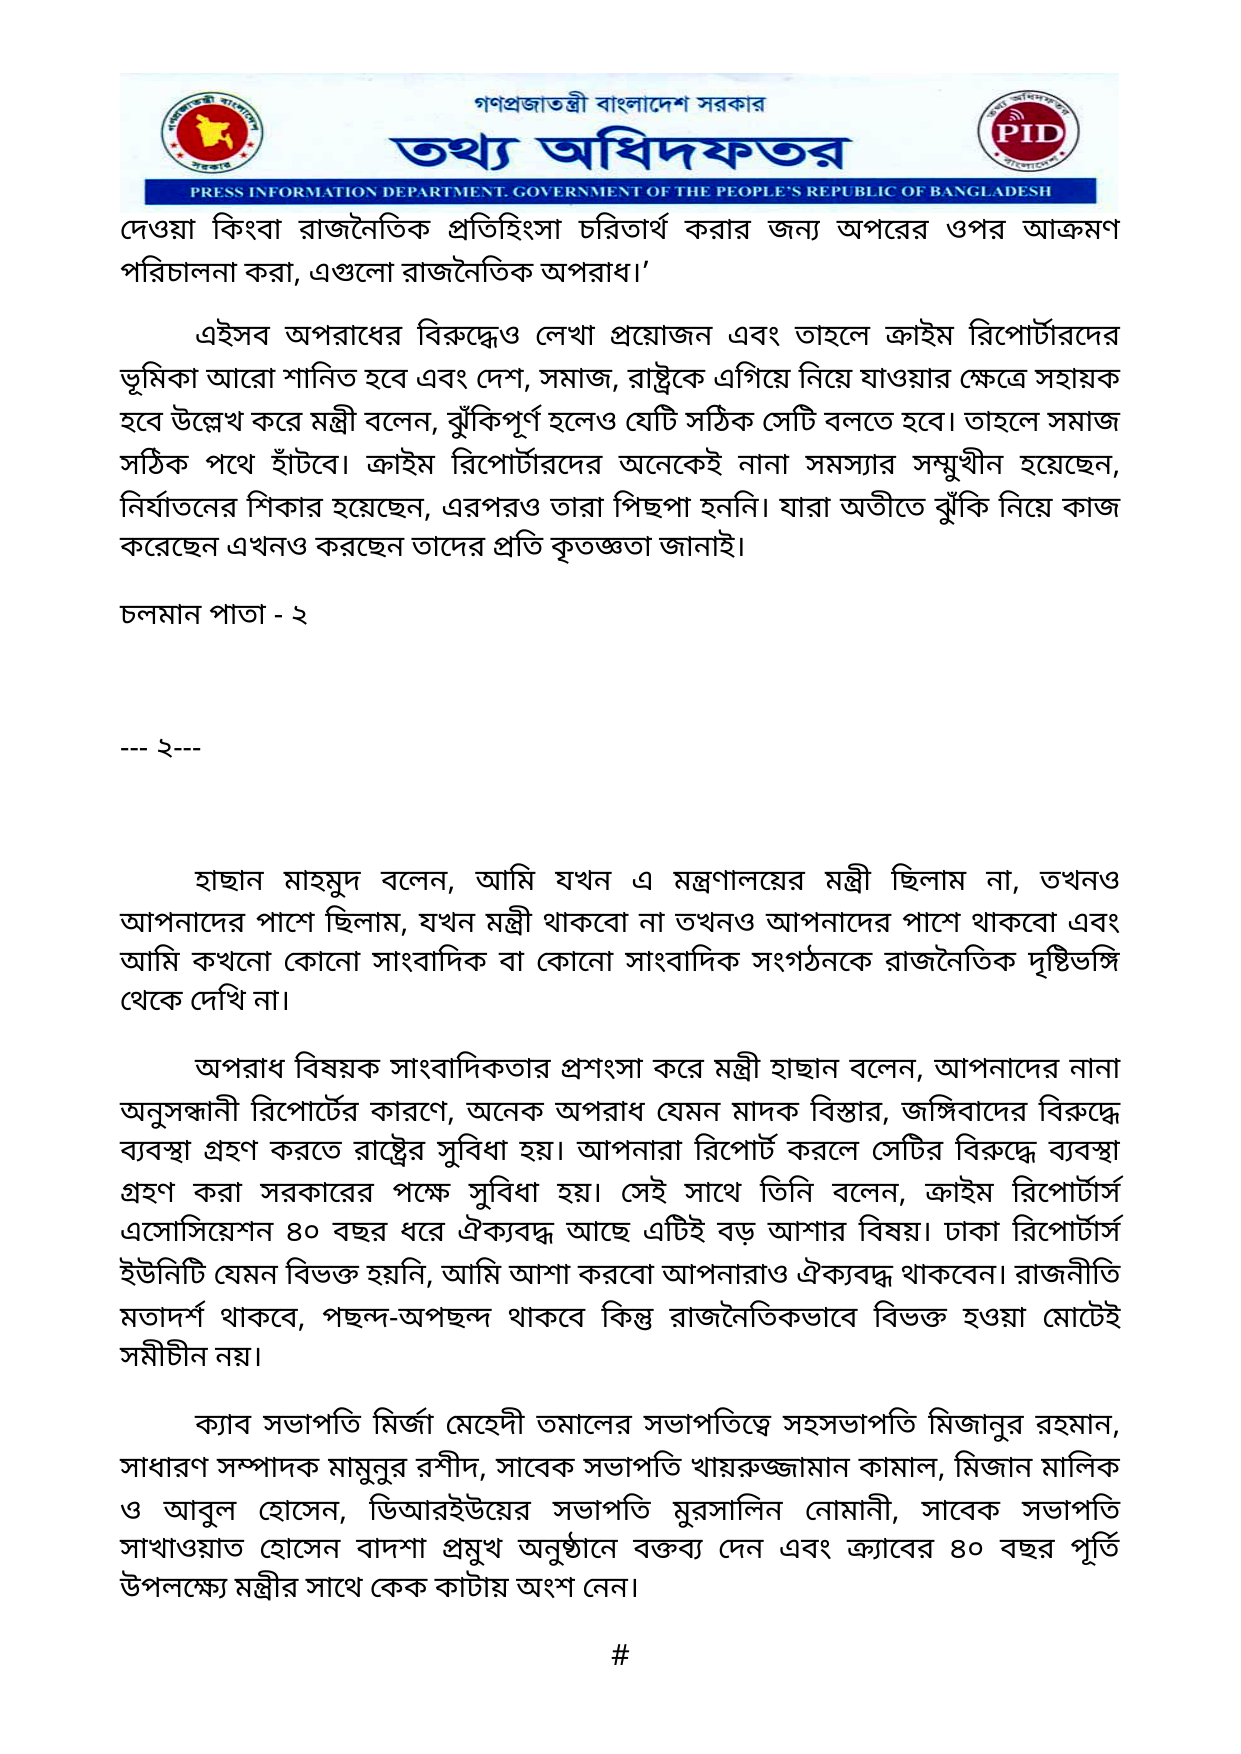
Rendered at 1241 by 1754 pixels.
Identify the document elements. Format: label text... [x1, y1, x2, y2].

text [120, 212, 1120, 294]
text ক্যাব সভাপতি মির্জা মেহেদী তমালের সভাপতিত্বে সহসভাপতি মিজানুর রহমান, সাধারণ সম্পাদক মামুনুর রশীদ, সাবেক সভাপতি খায়রুজ্জামান কামাল, মিজান মালিক ও আবুল হোসেন, ডিআরইউয়ের সভাপতি মুরসালিন নোমানী, সাবেক সভাপতি সাখাওয়াত হোসেন বাদশা প্রমুখ অনুষ্ঠানে বক্তব্য দেন এবং ক্র্যাবের ৪০ বছর পূর্তি উপলক্ষ্যে মন্ত্রীর সাথে কেক কাটায় অংশ নেন। [120, 1403, 1120, 1609]
text অপরাধ বিষয়ক সাংবাদিকতার প্রশংসা করে মন্ত্রী হাছান বলেন, আপনাদের নানা অনুসন্ধানী রিপোর্টের কারণে, অনেক অপরাধ যেমন মাদক বিস্তার, জঙ্গিবাদের বিরুদ্ধে ব্যবস্থা গ্রহণ করতে রাষ্ট্রের সুবিধা হয়। আপনারা রিপোর্ট করলে সেটির বিরুদ্ধে ব্যবস্থা গ্রহণ করা সরকারের পক্ষে সুবিধা হয়। সেই সাথে তিনি বলেন, ক্রাইম রিপোর্টার্স এসোসিয়েশন ৪০ বছর ধরে ঐক্যবদ্ধ আছে এটিই বড় আশার বিষয়। ঢাকা রিপোর্টার্স ইউনিটি যেমন বিভক্ত হয়নি, আমি আশা করবো আপনারাও ঐক্যবদ্ধ থাকবেন। রাজনীতি মতাদর্শ থাকবে, পছন্দ-অপছন্দ থাকবে কিন্তু রাজনৈতিকভাবে বিভক্ত হওয়া মোটেই সমীচীন নয়। [120, 1047, 1120, 1378]
text হাছান মাহমুদ বলেন, আমি যখন এ মন্ত্রণালয়ের মন্ত্রী ছিলাম না, তখনও আপনাদের পাশে ছিলাম, যখন মন্ত্রী থাকবো না তখনও আপনাদের পাশে থাকবো এবং আমি কখনো কোনো সাংবাদিক বা কোনো সাংবাদিক সংগঠনকে রাজনৈতিক দৃষ্টিভঙ্গি থেকে দেখি না। [120, 859, 1120, 1022]
text এইসব অপরাধের বিরুদ্ধেও লেখা প্রয়োজন এবং তাহলে ক্রাইম রিপোর্টারদের ভূমিকা আরো শানিত হবে এবং দেশ, সমাজ, রাষ্ট্রকে এগিয়ে নিয়ে যাওয়ার ক্ষেত্রে সহায়ক হবে উল্লেখ করে মন্ত্রী বলেন, ঝুঁকিপূর্ণ হলেও যেটি সঠিক সেটি বলতে হবে। তাহলে সমাজ সঠিক পথে হাঁটবে। ক্রাইম রিপোর্টারদের অনেকেই নানা সমস্যার সম্মুখীন হয়েছেন, নির্যাতনের শিকার হয়েছেন, এরপরও তারা পিছপা হননি। যারা অতীতে ঝুঁকি নিয়ে কাজ করেছেন এখনও করছেন তাদের প্রতি কৃতজ্ঞতা জানাই। [120, 319, 1120, 568]
text --- ২--- [120, 726, 1120, 769]
text # [120, 1634, 1120, 1674]
text চলমান পাতা - ২ [120, 593, 1120, 636]
